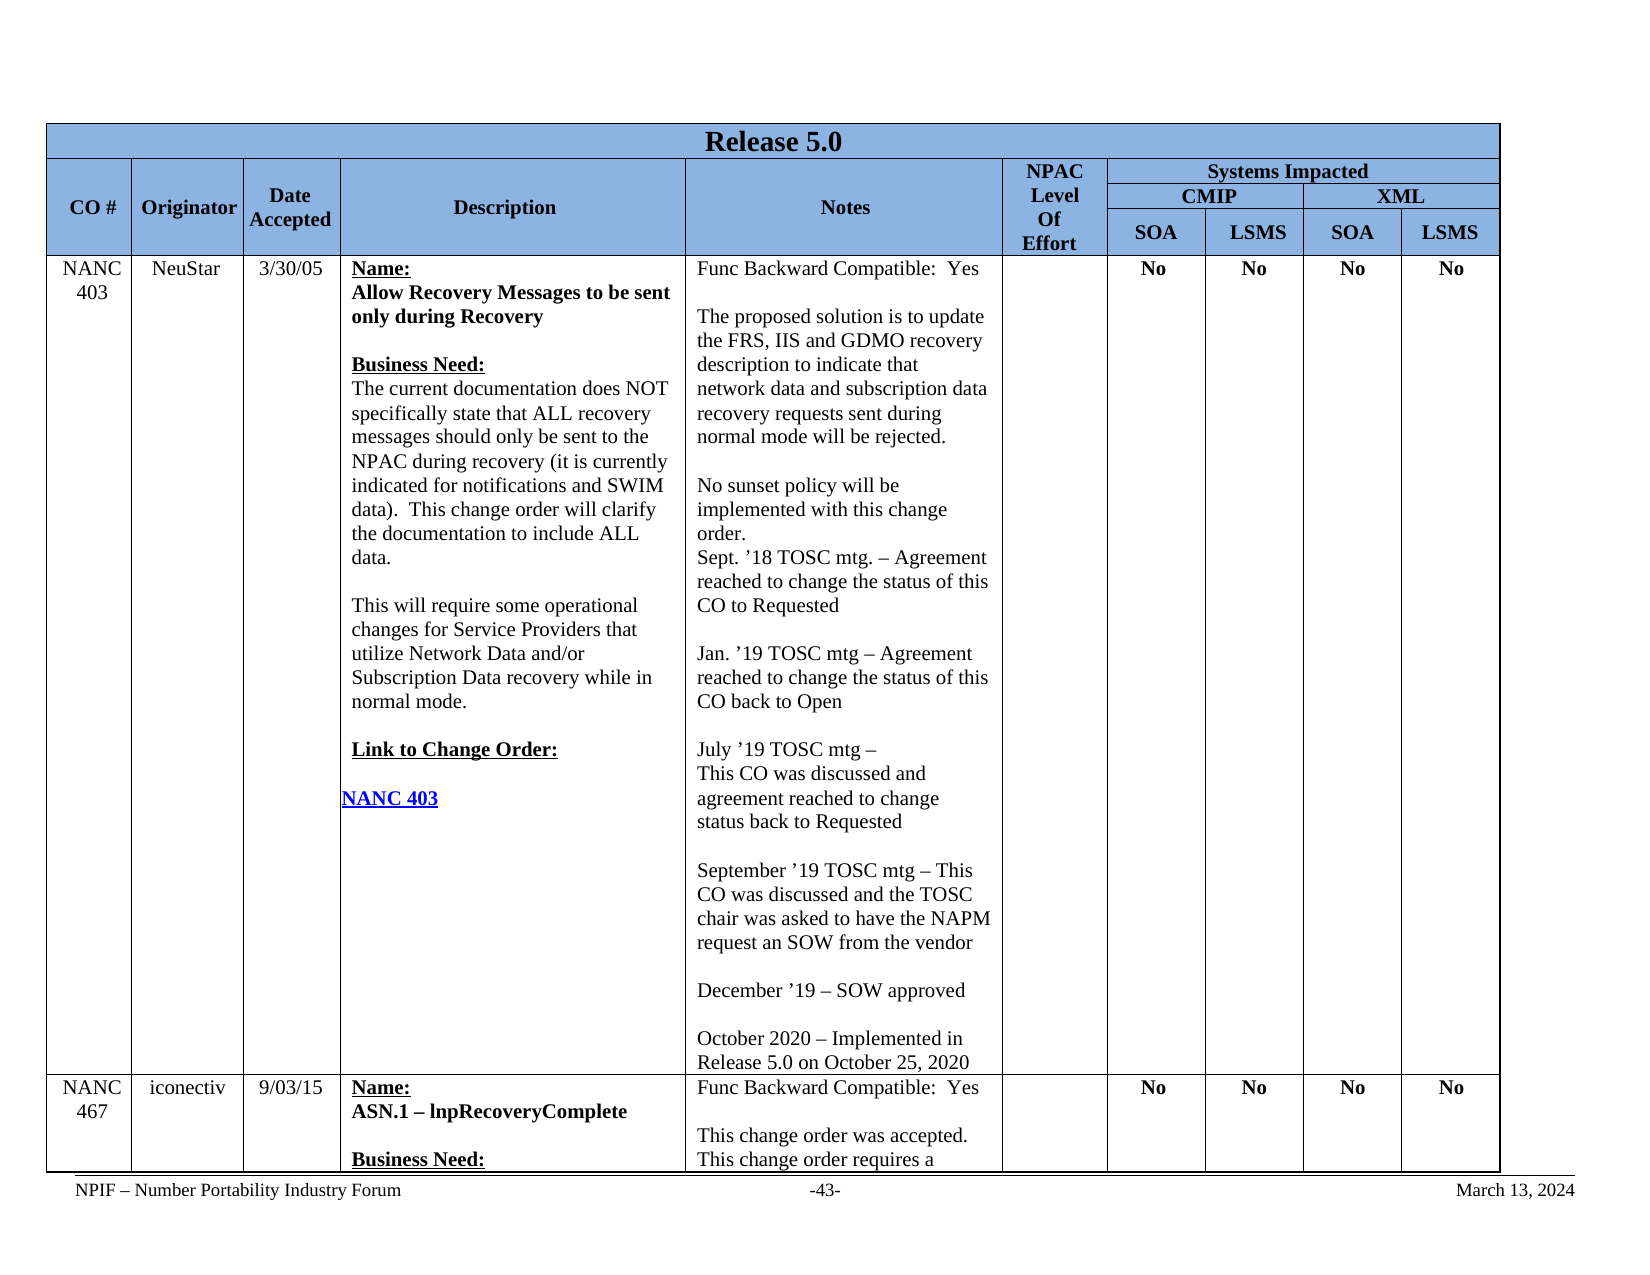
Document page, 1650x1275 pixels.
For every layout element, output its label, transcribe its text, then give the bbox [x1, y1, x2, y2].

table_cell LSMS [1402, 209, 1499, 255]
table_cell No [1206, 256, 1303, 1074]
table_cell SOA [1108, 209, 1205, 255]
table_cell XML [1304, 184, 1499, 208]
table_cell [686, 1075, 1002, 1171]
table_cell NPAC Level Of Effort [1003, 159, 1107, 255]
table_cell Notes [686, 159, 1002, 255]
table_cell No [1304, 256, 1401, 1074]
table_cell CMIP [1108, 184, 1303, 208]
table_cell No [1206, 1075, 1303, 1171]
table_cell NANC 403 [47, 256, 131, 1074]
table_cell No [1108, 256, 1205, 1074]
table_cell NANC 467 [47, 1075, 131, 1171]
table_header Release 5.0 [47, 124, 1499, 158]
table_cell NeuStar [132, 256, 243, 1074]
table_cell No [1402, 256, 1499, 1074]
table_cell No [1304, 1075, 1401, 1171]
table_cell Date Accepted [244, 159, 340, 255]
table_cell No [1402, 1075, 1499, 1171]
table_cell [1003, 256, 1107, 1074]
table_cell Originator [132, 159, 243, 255]
table_cell No [1108, 1075, 1205, 1171]
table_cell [341, 1075, 685, 1171]
table_cell CO # [47, 159, 131, 255]
table_cell LSMS [1206, 209, 1303, 255]
table_cell Systems Impacted [1108, 159, 1499, 183]
table_cell Name: Allow Recovery Messages to be sent only during Recovery Business Need: The current documentation does NOT specifically state that ALL recovery messages should only be sent to the NPAC during recovery (it is currently indicated for notifications and SWIM data). This change order will clarify the documentation to include ALL data. This will require some operational changes for Service Providers that utilize Network Data and/or Subscription Data recovery while in normal mode. Link to Change Order: NANC 403 [341, 256, 685, 1074]
table_cell [1003, 1075, 1107, 1171]
table_cell 9/03/15 [244, 1075, 340, 1171]
table_cell Func Backward Compatible: Yes The proposed solution is to update the FRS, IIS and GDMO recovery description to indicate that network data and subscription data recovery requests sent during normal mode will be rejected. No sunset policy will be implemented with this change order. Sept. ’18 TOSC mtg. – Agreement reached to change the status of this CO to Requested Jan. ’19 TOSC mtg – Agreement reached to change the status of this CO back to Open July ’19 TOSC mtg – This CO was discussed and agreement reached to change status back to Requested September ’19 TOSC mtg – This CO was discussed and the TOSC chair was asked to have the NAPM request an SOW from the vendor December ’19 – SOW approved October 2020 – Implemented in Release 5.0 on October 25, 2020 [686, 256, 1002, 1074]
table_cell Description [341, 159, 685, 255]
table_cell iconectiv [132, 1075, 243, 1171]
table_cell 3/30/05 [244, 256, 340, 1074]
table_cell SOA [1304, 209, 1401, 255]
